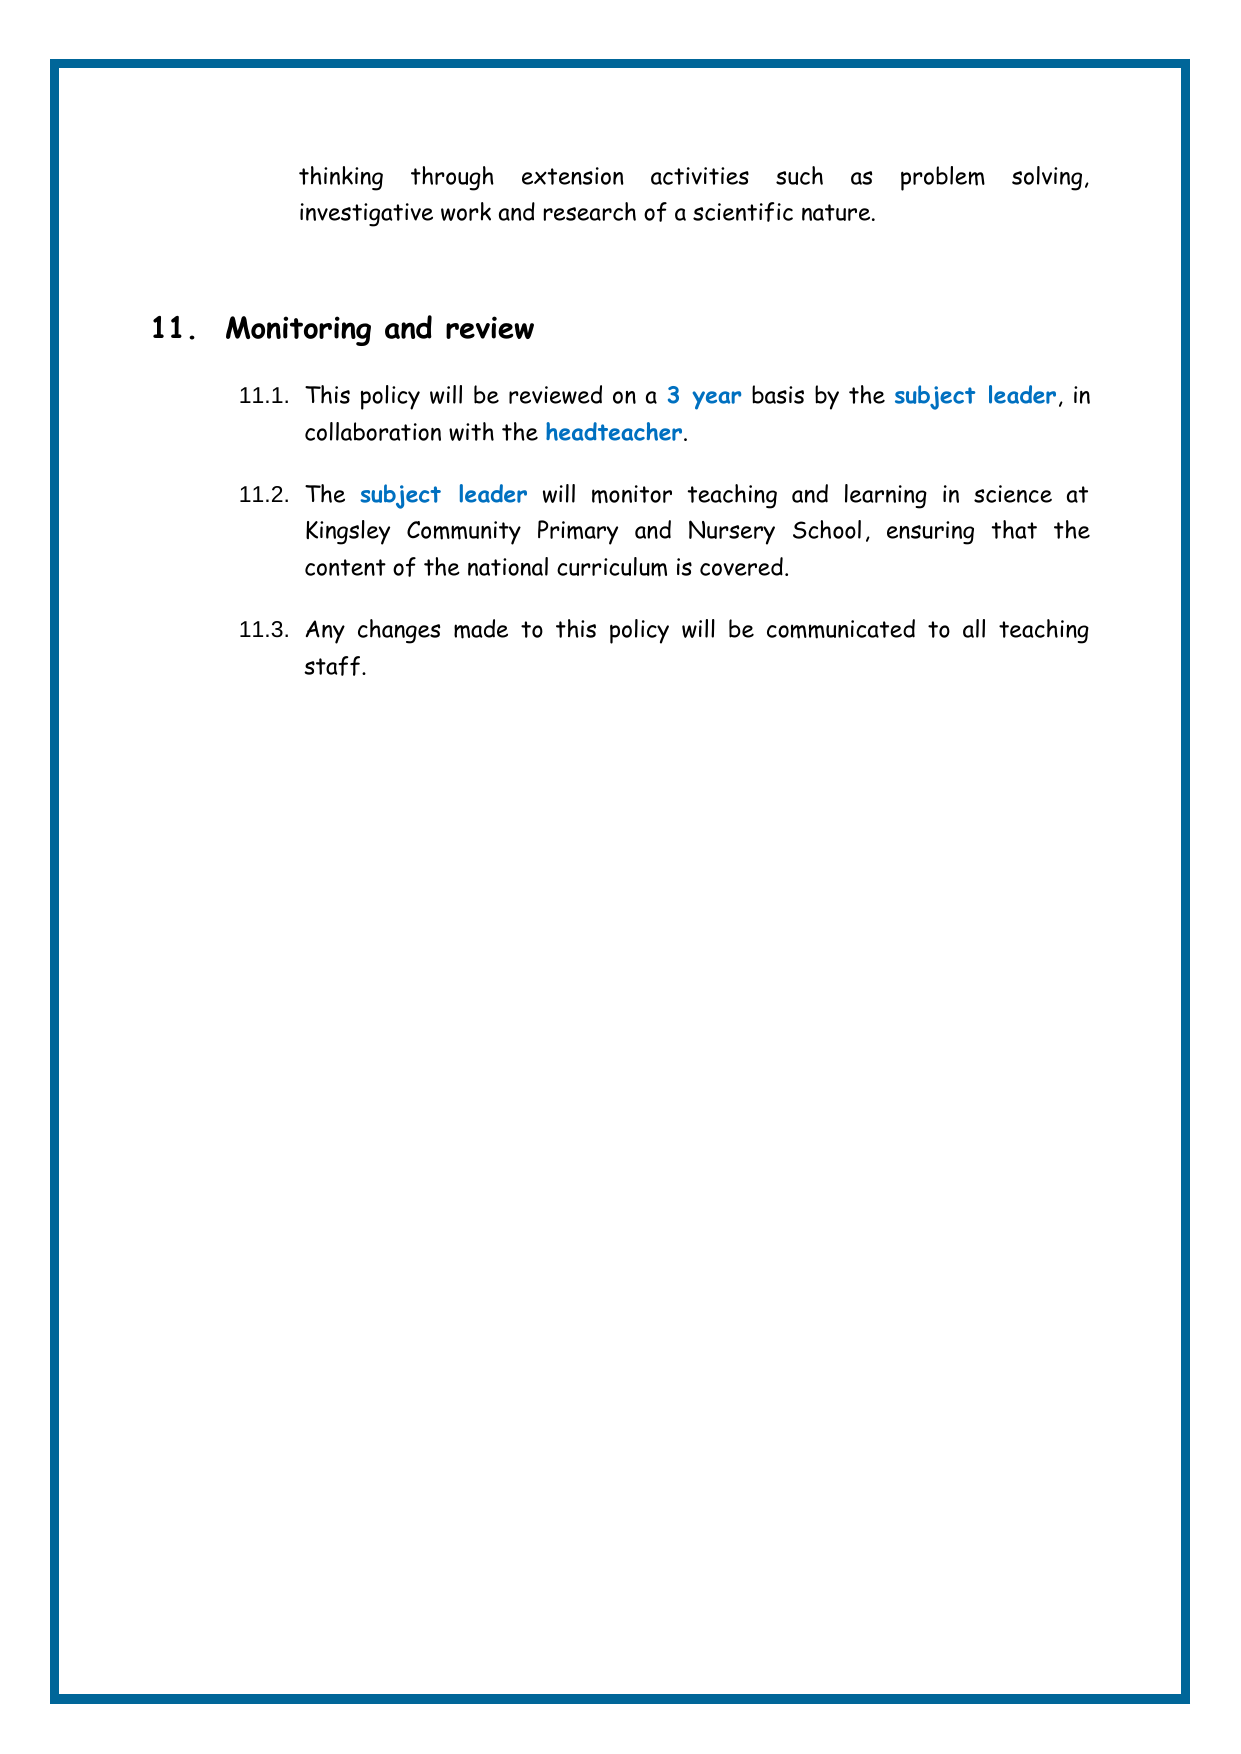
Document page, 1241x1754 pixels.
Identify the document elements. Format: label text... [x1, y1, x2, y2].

subtitle Monitoring and review [150, 307, 1090, 347]
text Any changes made to this policy will be communicated to all teaching staff. [239, 612, 1090, 681]
text The subject leader will monitor teaching and learning in science at Kingsley Community Primary and Nursery School, ensuring that the content of the national curriculum is covered. [239, 477, 1090, 582]
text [239, 159, 1090, 227]
text This policy will be reviewed on a 3 year basis by the subject leader, in collaboration with the headteacher. [239, 378, 1090, 447]
